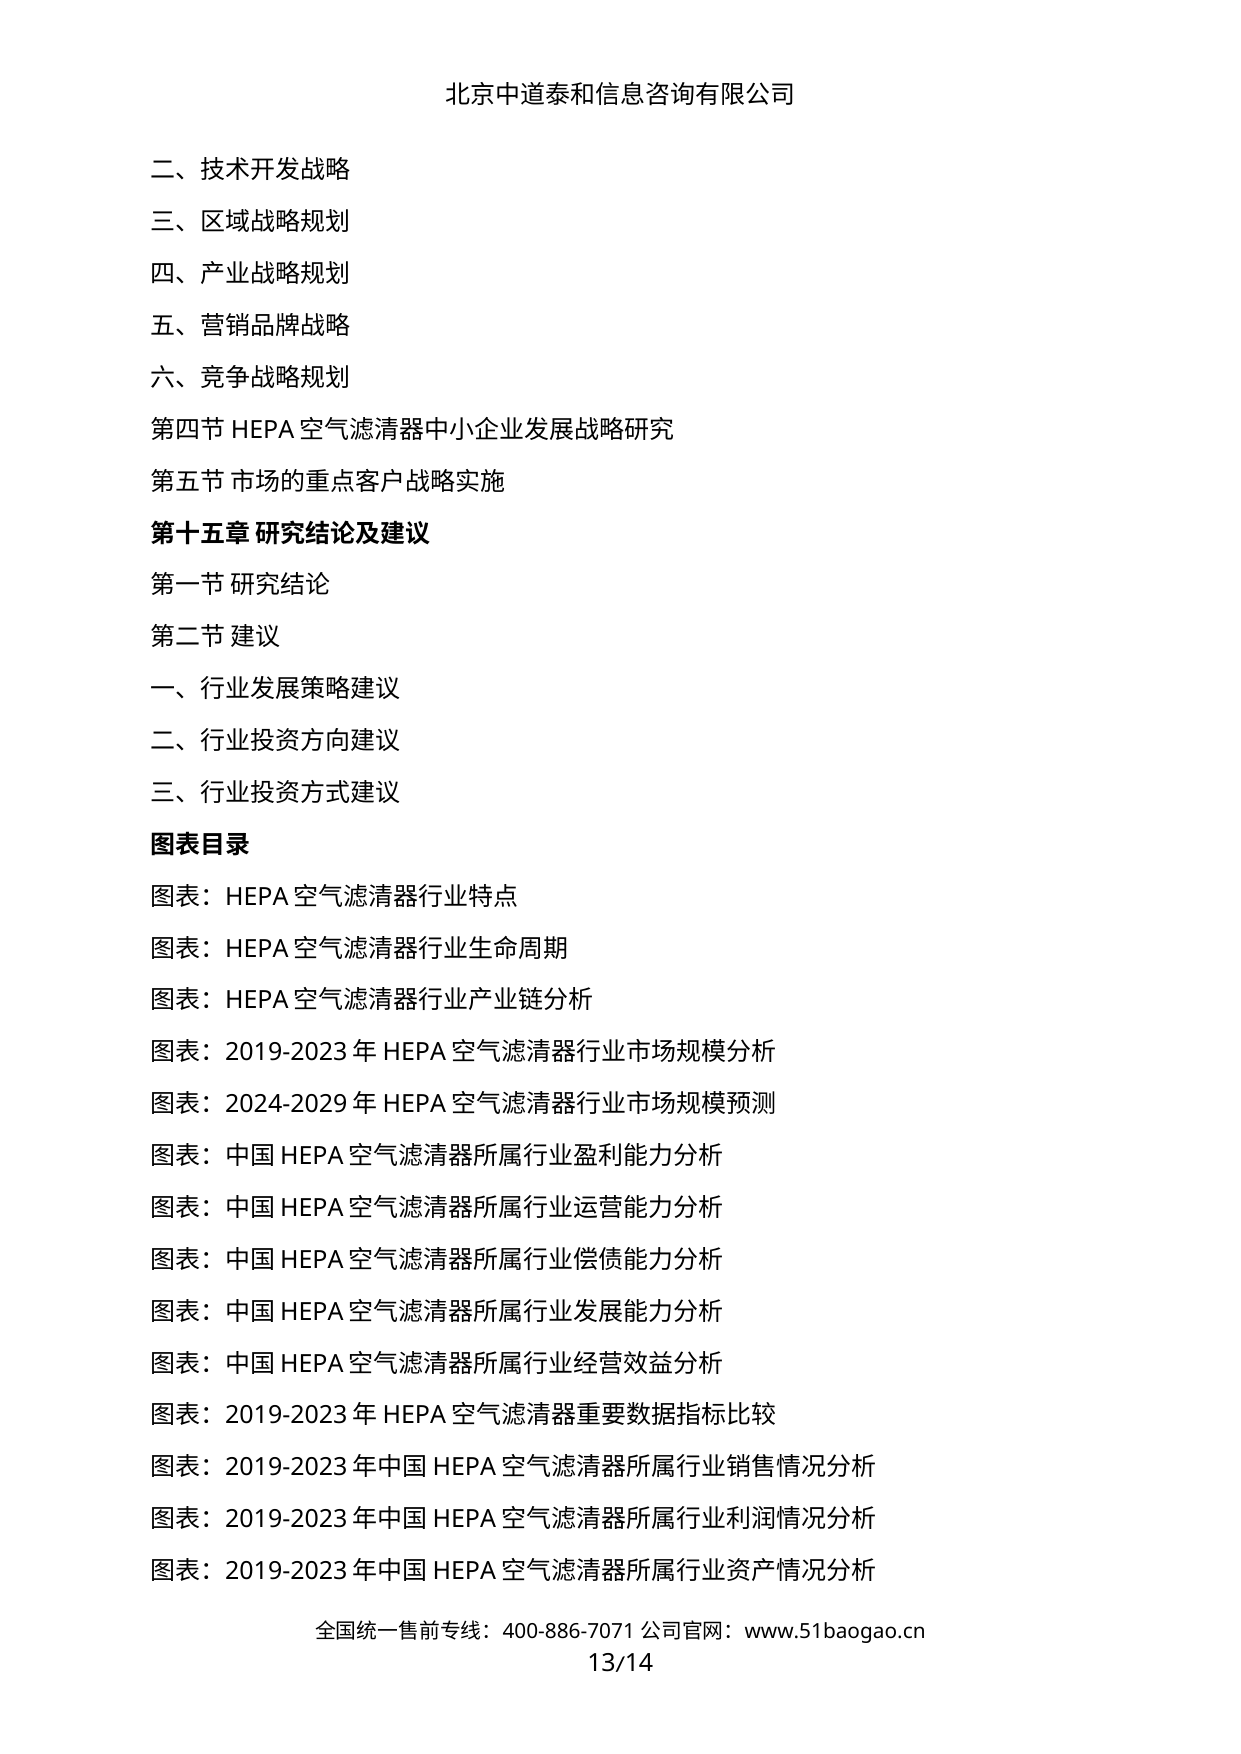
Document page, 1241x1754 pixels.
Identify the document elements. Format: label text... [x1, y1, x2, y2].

text 图表：2024-2029年HEPA空气滤清器行业市场规模预测 [150, 1084, 1090, 1120]
text 三、区域战略规划 [150, 202, 1090, 238]
text 五、营销品牌战略 [150, 306, 1090, 342]
text 图表：中国HEPA空气滤清器所属行业发展能力分析 [150, 1291, 1090, 1327]
text 图表：中国HEPA空气滤清器所属行业盈利能力分析 [150, 1136, 1090, 1172]
text 图表：中国HEPA空气滤清器所属行业偿债能力分析 [150, 1239, 1090, 1276]
text 图表：中国HEPA空气滤清器所属行业运营能力分析 [150, 1187, 1090, 1224]
text 六、竞争战略规划 [150, 357, 1090, 394]
text 图表：2019-2023年中国HEPA空气滤清器所属行业利润情况分析 [150, 1499, 1090, 1535]
text 图表：HEPA空气滤清器行业生命周期 [150, 928, 1090, 964]
text 第一节 研究结论 [150, 565, 1090, 601]
text 一、行业发展策略建议 [150, 669, 1090, 705]
text 二、技术开发战略 [150, 150, 1090, 186]
text 第四节 HEPA空气滤清器中小企业发展战略研究 [150, 409, 1090, 446]
text 四、产业战略规划 [150, 254, 1090, 290]
text 图表：HEPA空气滤清器行业特点 [150, 876, 1090, 912]
text 二、行业投资方向建议 [150, 721, 1090, 757]
text 图表：2019-2023年HEPA空气滤清器行业市场规模分析 [150, 1032, 1090, 1068]
text 第二节 建议 [150, 617, 1090, 653]
text 图表：2019-2023年中国HEPA空气滤清器所属行业资产情况分析 [150, 1551, 1090, 1587]
text 图表：HEPA空气滤清器行业产业链分析 [150, 980, 1090, 1016]
text 第五节 市场的重点客户战略实施 [150, 461, 1090, 497]
text 图表目录 [150, 824, 1090, 861]
text 图表：2019-2023年中国HEPA空气滤清器所属行业销售情况分析 [150, 1447, 1090, 1483]
text 图表：中国HEPA空气滤清器所属行业经营效益分析 [150, 1343, 1090, 1379]
text 第十五章 研究结论及建议 [150, 513, 1090, 549]
text 三、行业投资方式建议 [150, 772, 1090, 809]
text 图表：2019-2023年HEPA空气滤清器重要数据指标比较 [150, 1395, 1090, 1431]
